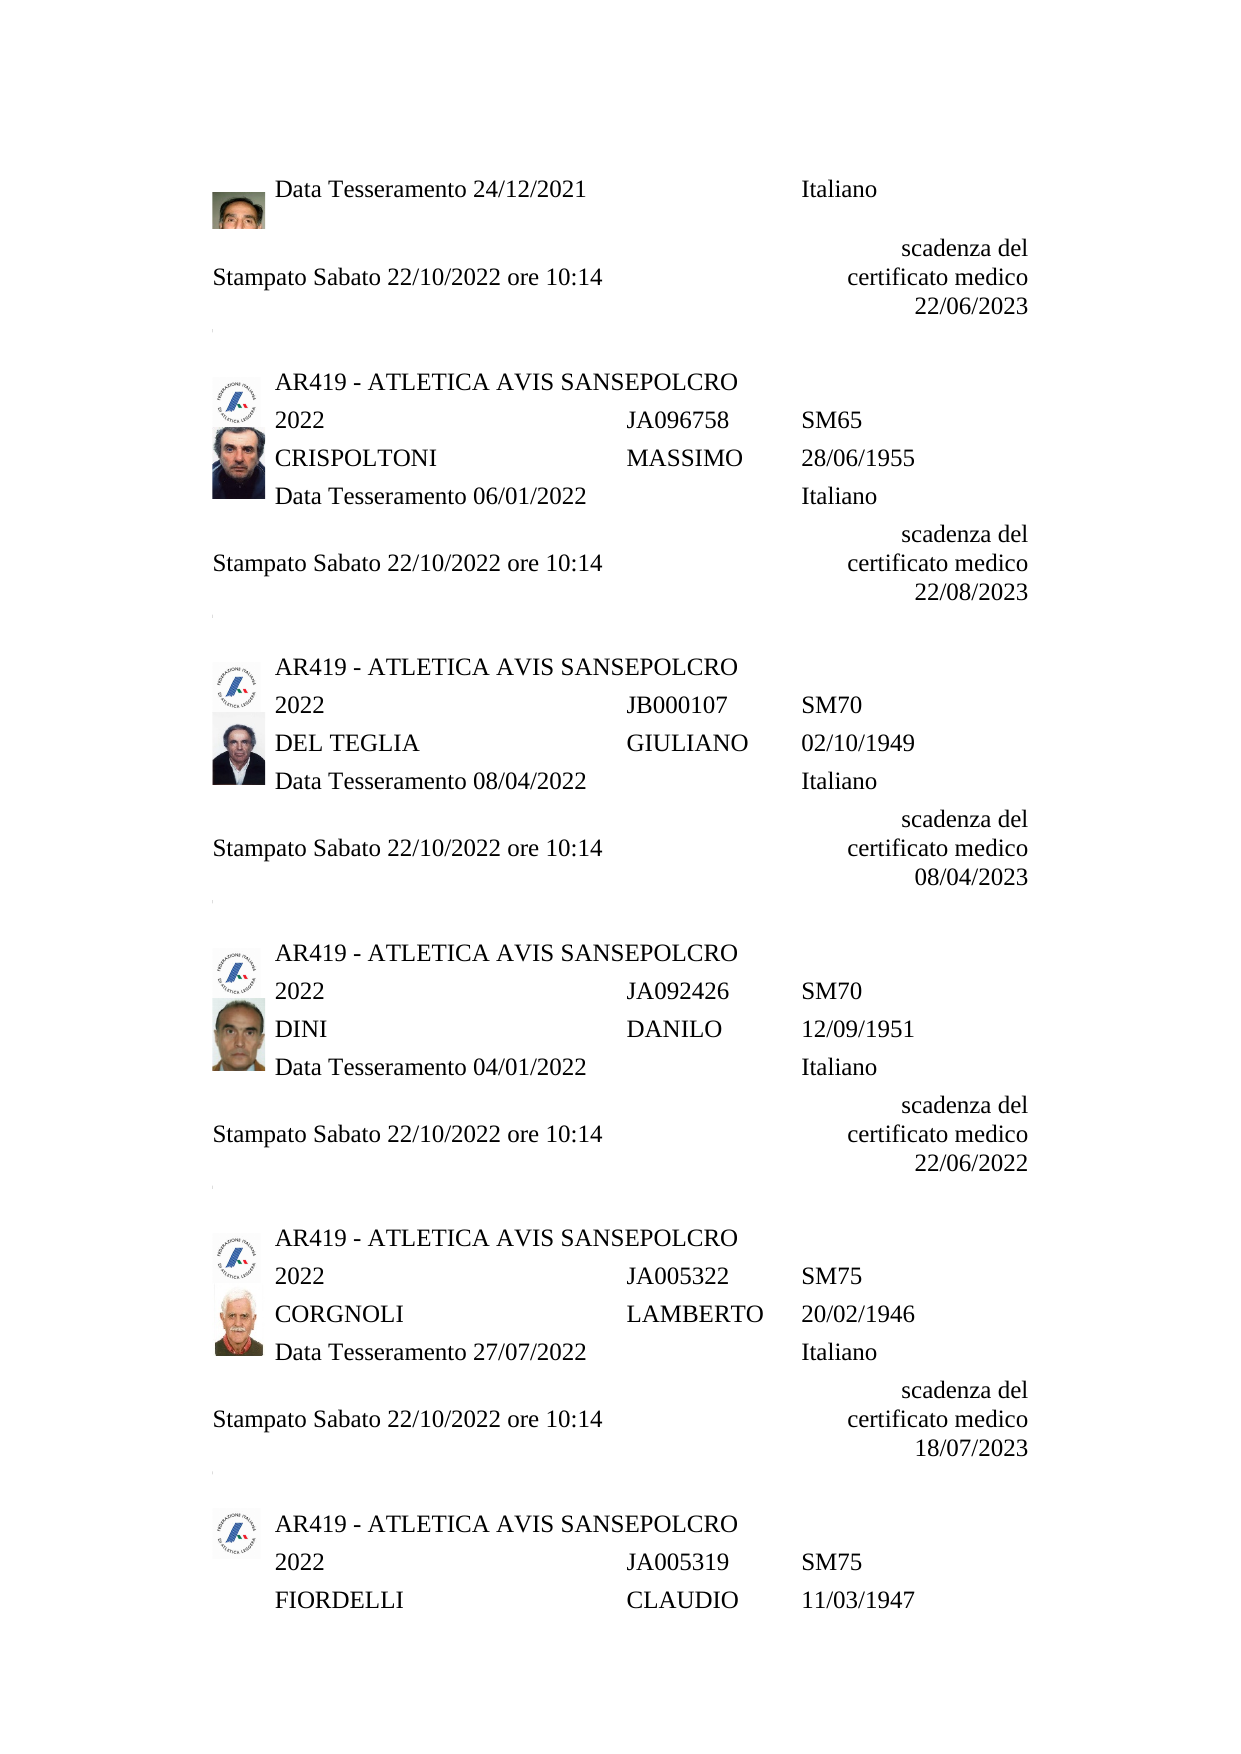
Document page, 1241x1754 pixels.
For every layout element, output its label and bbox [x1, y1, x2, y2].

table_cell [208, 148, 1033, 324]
picture [212, 662, 266, 785]
picture [212, 377, 266, 499]
picture [212, 1233, 266, 1356]
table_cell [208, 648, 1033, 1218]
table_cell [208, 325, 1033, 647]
picture [212, 192, 266, 229]
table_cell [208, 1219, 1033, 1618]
picture [212, 948, 266, 1071]
picture [212, 1508, 261, 1559]
